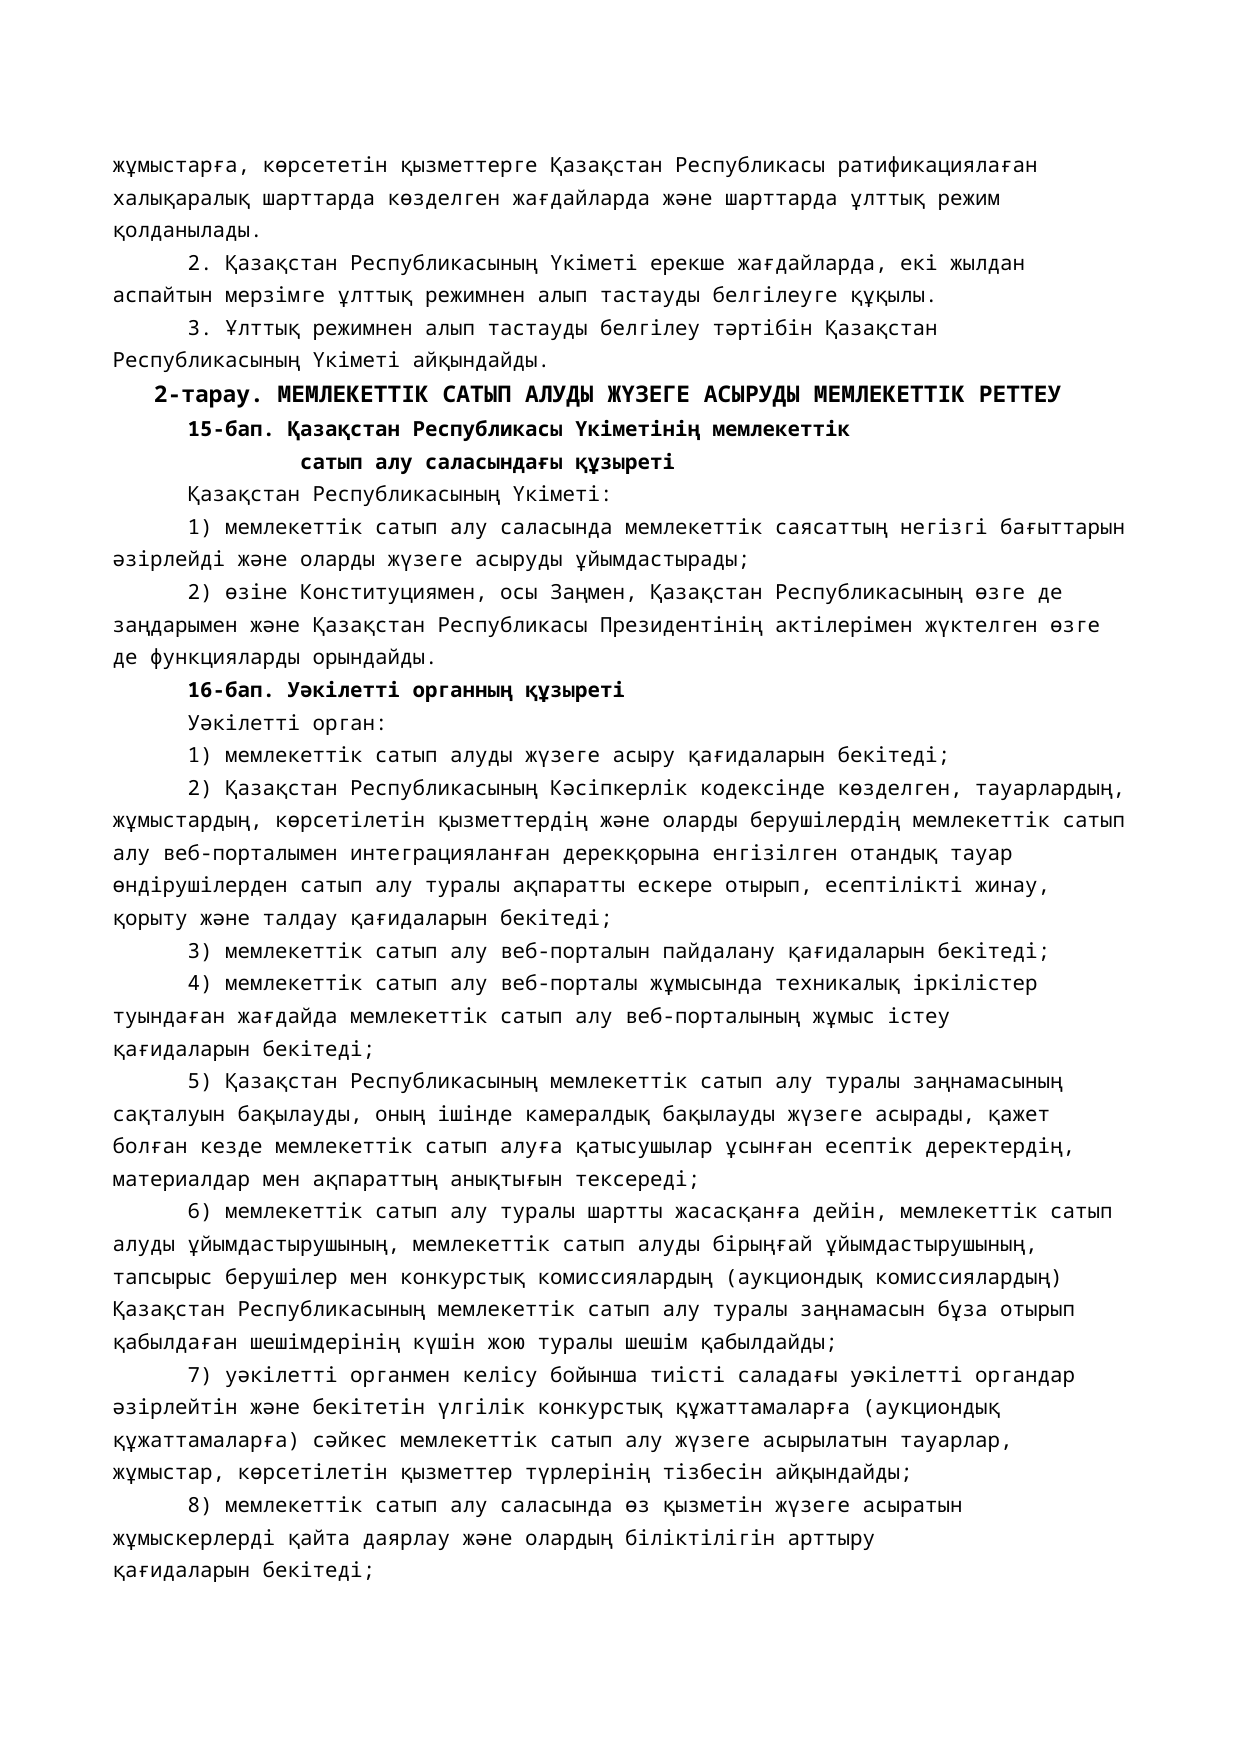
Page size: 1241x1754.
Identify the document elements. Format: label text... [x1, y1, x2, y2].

text Қазақстан Республикасының Үкіметі: 1) мемлекеттік сатып алу саласында мемлекеттік саясаттың негізгі бағыттарын әзірлейді және оларды жүзеге асыруды ұйымдастырады; 2) өзіне Конституциямен, осы Заңмен, Қазақстан Республикасының өзге де заңдарымен және Қазақстан Республикасы Президентінің актілерімен жүктелген өзге де функцияларды орындайды. [112, 479, 1128, 671]
text 2-тарау. МЕМЛЕКЕТТІК САТЫП АЛУДЫ ЖҮЗЕГЕ АСЫРУДЫ МЕМЛЕКЕТТІК РЕТТЕУ [112, 378, 1128, 409]
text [112, 708, 1128, 1584]
text 15-бап. Қазақстан Республикасы Үкіметінің мемлекеттік сатып алу саласындағы құзыреті [112, 414, 1128, 475]
text 16-бап. Уәкілетті органның құзыреті [112, 675, 1128, 703]
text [112, 150, 1128, 374]
